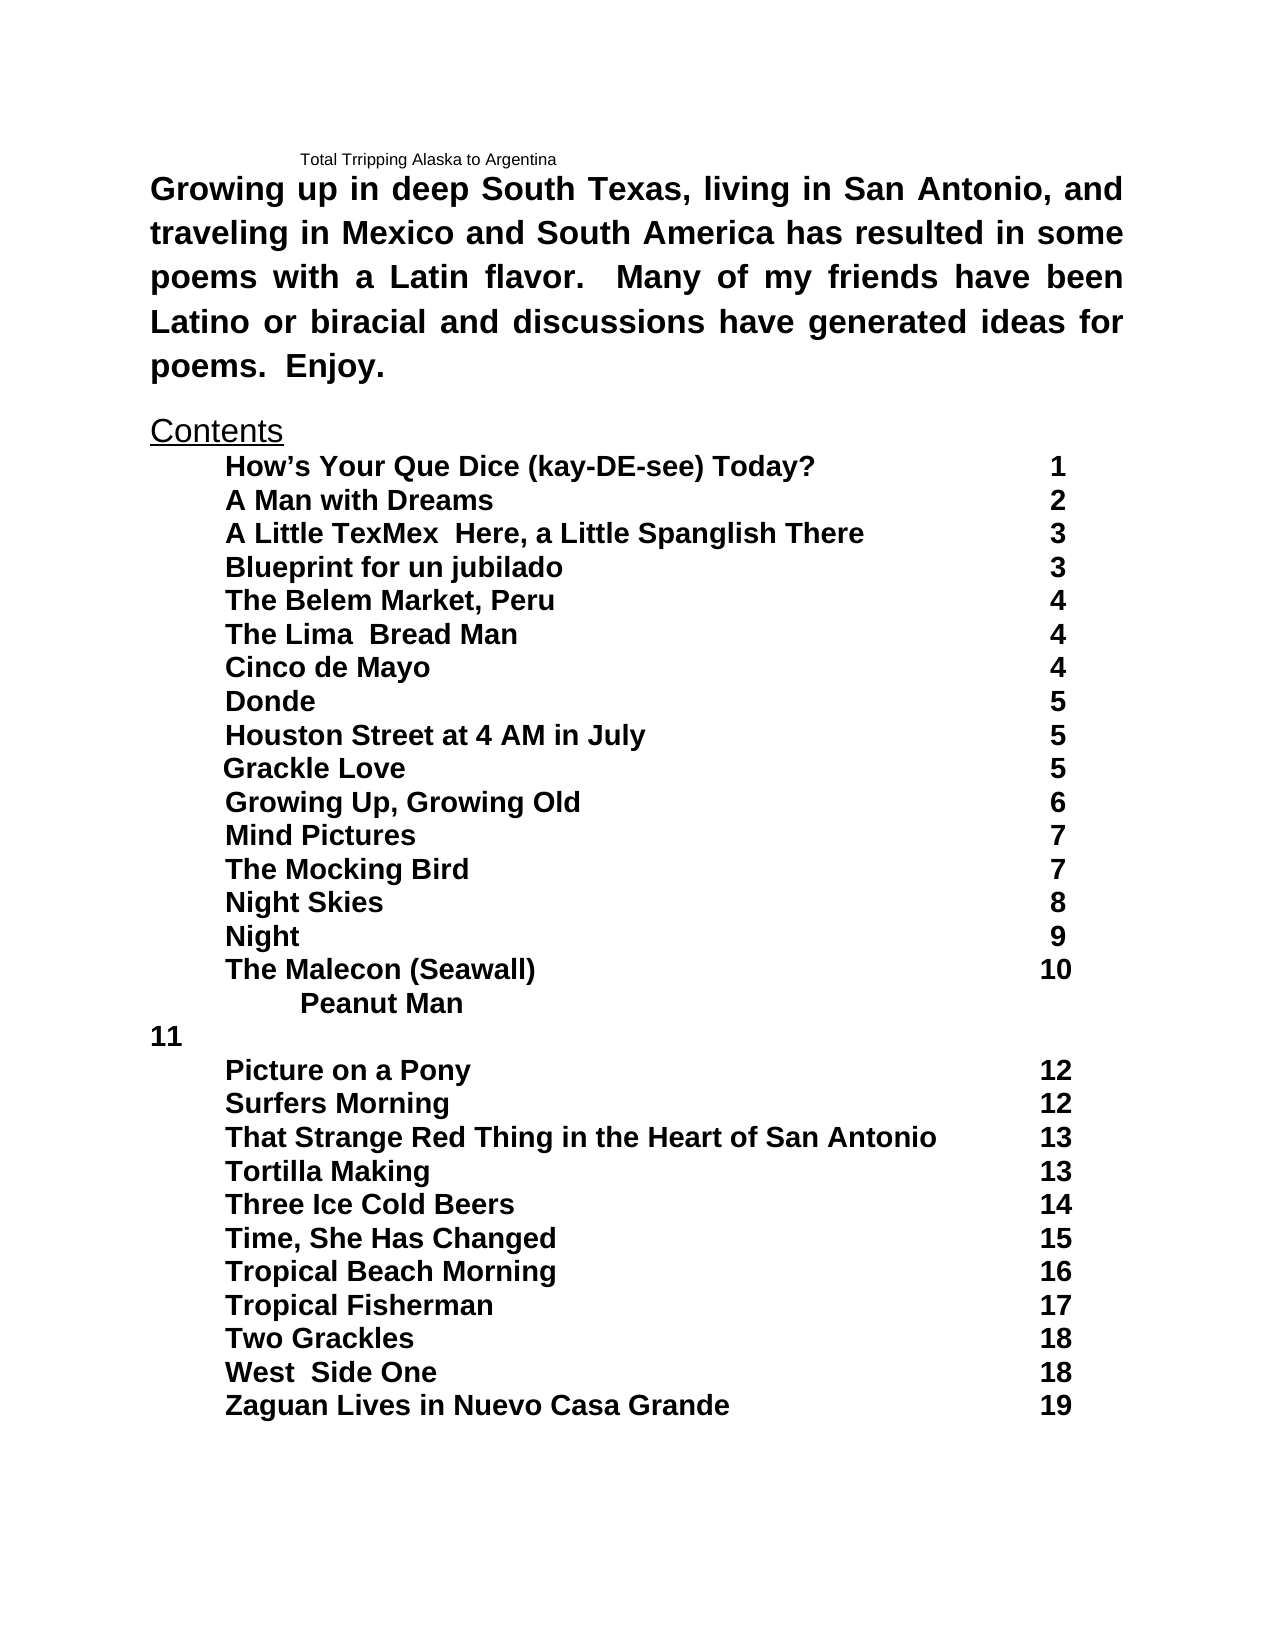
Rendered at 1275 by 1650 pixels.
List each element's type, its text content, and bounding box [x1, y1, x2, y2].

text Tropical Fisherman 17 [150, 1288, 1125, 1321]
text Contents [150, 411, 1125, 449]
text Growing Up, Growing Old 6 [150, 785, 1125, 818]
text Time, She Has Changed 15 [150, 1221, 1125, 1254]
text A Little TexMex Here, a Little Spanglish There 3 [150, 516, 1125, 550]
text The Lima Bread Man 4 [225, 617, 1125, 651]
text Night 9 [150, 919, 1125, 952]
text Cinco de Mayo 4 [150, 651, 1125, 684]
text A Man with Dreams 2 [150, 483, 1125, 516]
text Surfers Morning 12 [150, 1087, 1125, 1120]
text West Side One 18 [150, 1355, 1125, 1388]
text Picture on a Pony 12 [150, 1053, 1125, 1087]
text How’s Your Que Dice (kay-DE-see) Today? 1 [150, 449, 1125, 483]
text That Strange Red Thing in the Heart of San Antonio 13 [150, 1120, 1125, 1154]
subtitle Grackle Love 5 [150, 751, 1125, 785]
text Zaguan Lives in Nuevo Casa Grande 19 [150, 1388, 1125, 1422]
text Mind Pictures 7 [150, 818, 1125, 852]
text The Mocking Bird 7 [150, 852, 1125, 885]
text Two Grackles 18 [150, 1321, 1125, 1355]
text Total Trripping Alaska to Argentina [300, 150, 1125, 169]
text Blueprint for un jubilado 3 [150, 550, 1125, 583]
text The Belem Market, Peru 4 [225, 583, 1125, 617]
text Donde 5 [150, 684, 1125, 718]
text Night Skies 8 [150, 885, 1125, 919]
text Tropical Beach Morning 16 [150, 1254, 1125, 1288]
text Growing up in deep South Texas, living in San Antonio, and traveling in Mexico and South America has resulted in some poems with a Latin flavor. Many of my friends have been Latino or biracial and discussions have generated ideas for poems. Enjoy. [150, 169, 1125, 384]
text The Malecon (Seawall) 10 Peanut Man 11 [150, 952, 1125, 1053]
text Tortilla Making 13 Three Ice Cold Beers 14 [225, 1154, 1125, 1221]
text Houston Street at 4 AM in July 5 [150, 718, 1125, 751]
